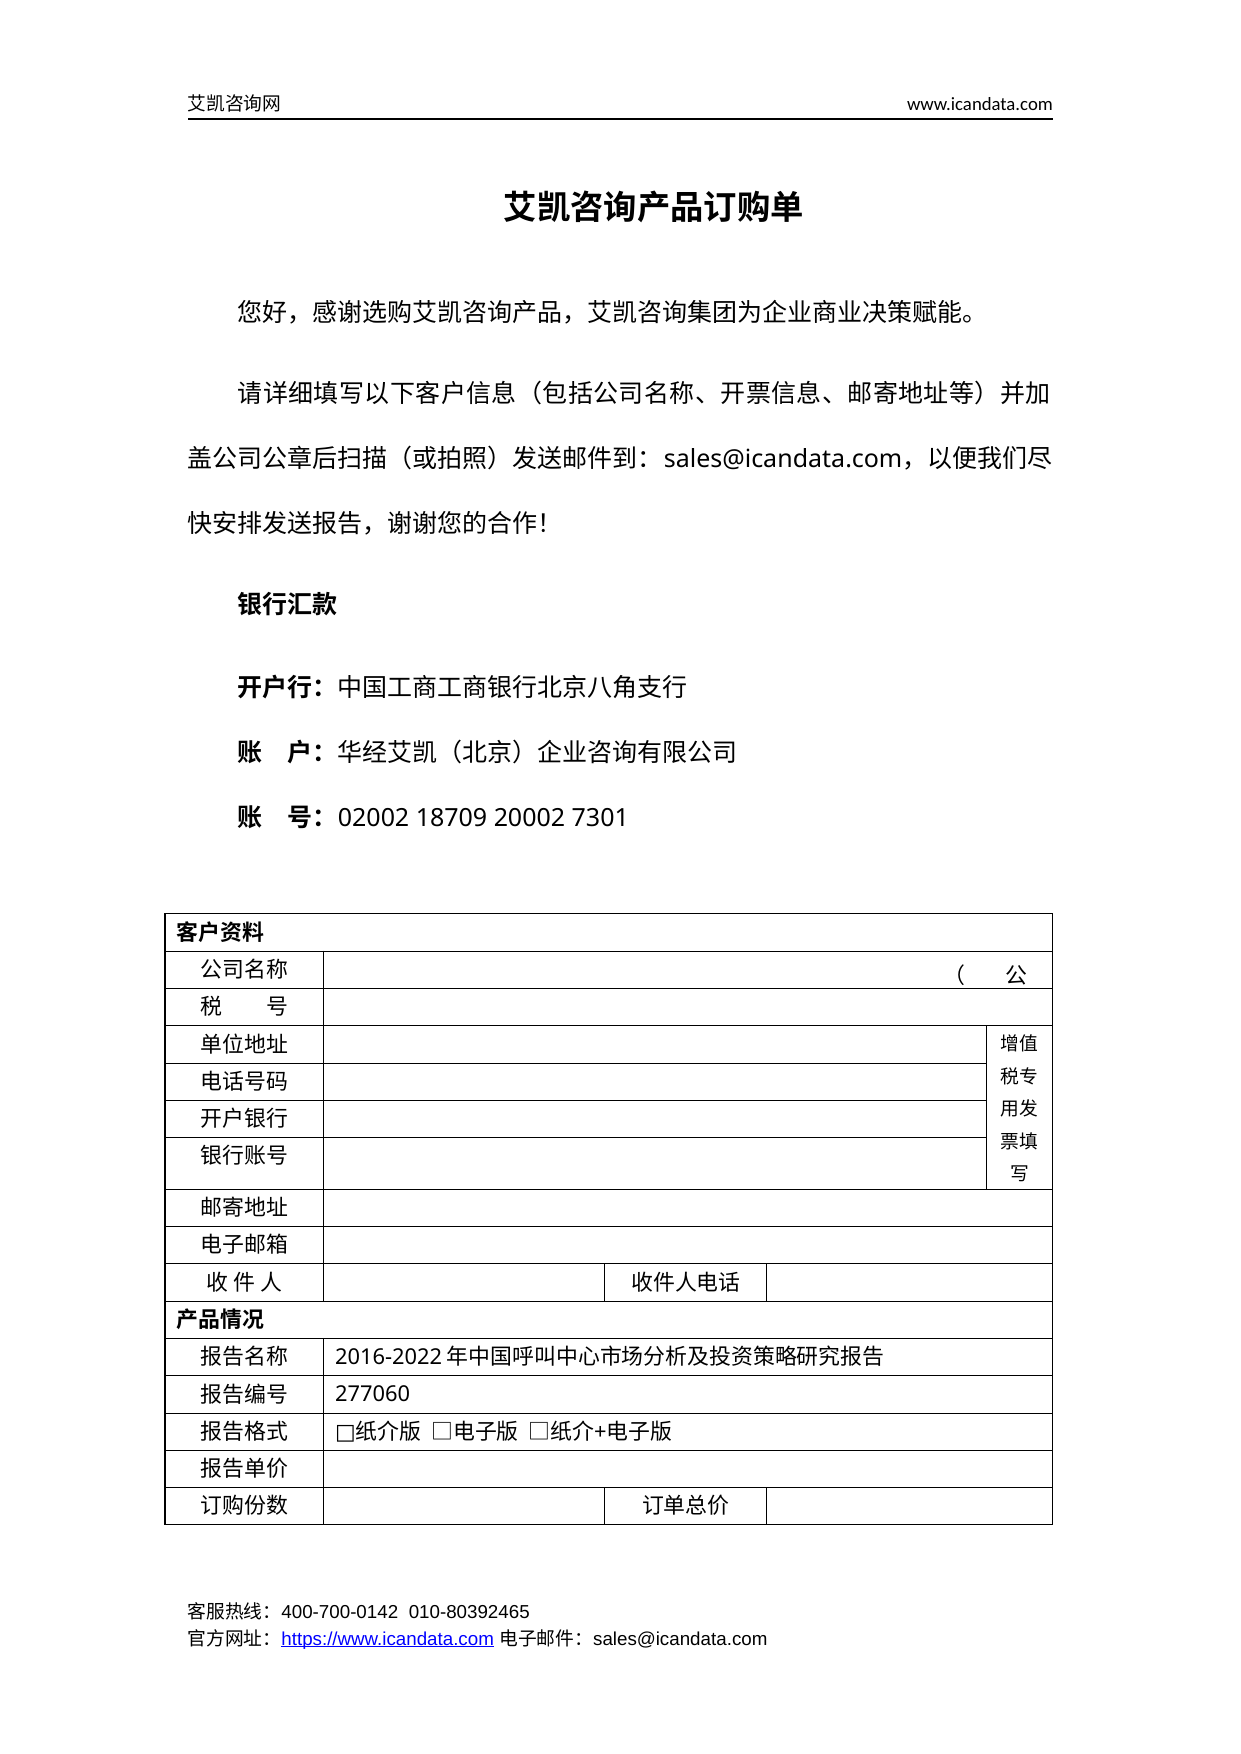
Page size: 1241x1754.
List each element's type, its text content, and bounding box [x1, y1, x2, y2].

table_cell [324, 1138, 986, 1189]
table_cell [324, 952, 1052, 988]
text 银行汇款 [187, 570, 1053, 635]
table_cell [767, 1264, 1052, 1301]
table_cell 报告名称 [166, 1339, 323, 1375]
table_cell 2016-2022年中国呼叫中心市场分析及投资策略研究报告 [324, 1339, 1052, 1375]
table_cell [324, 1064, 986, 1100]
table_cell [324, 1451, 1052, 1487]
table_cell 邮寄地址 [166, 1190, 323, 1226]
table_cell 税 号 [166, 989, 323, 1025]
table_cell [324, 1190, 1052, 1226]
table_cell [324, 1101, 986, 1137]
table_cell 收件人电话 [605, 1264, 766, 1301]
table_cell 开户银行 [166, 1101, 323, 1137]
table_cell 报告单价 [166, 1451, 323, 1487]
table_cell 报告格式 [166, 1414, 323, 1450]
table_cell [324, 989, 1052, 1025]
table_cell 增值税专用发票填写 [987, 1026, 1052, 1189]
text 账 户：华经艾凯（北京）企业咨询有限公司 [187, 718, 1053, 783]
text 您好，感谢选购艾凯咨询产品，艾凯咨询集团为企业商业决策赋能。 [187, 278, 1053, 343]
table_cell [324, 1264, 604, 1301]
table_cell 银行账号 [166, 1138, 323, 1189]
table_cell 订购份数 [166, 1488, 323, 1524]
table_cell [324, 1026, 986, 1062]
table_cell [324, 1488, 604, 1524]
text 开户行：中国工商工商银行北京八角支行 [187, 653, 1053, 718]
table_cell [324, 1227, 1052, 1263]
table_cell 报告编号 [166, 1376, 323, 1412]
table_cell 公司名称 [166, 952, 323, 988]
text 请详细填写以下客户信息（包括公司名称、开票信息、邮寄地址等）并加盖公司公章后扫描（或拍照）发送邮件到：sales@icandata.com，以便我们尽快安排发送报告，谢谢您的合作！ [187, 359, 1053, 554]
table_cell 产品情况 [166, 1302, 1052, 1338]
table_cell □纸介版 □电子版 □纸介+电子版 [324, 1414, 1052, 1450]
text 账 号：02002 18709 20002 7301 [187, 783, 1053, 848]
table_cell [767, 1488, 1052, 1524]
table_cell 订单总价 [605, 1488, 766, 1524]
table_cell 收 件 人 [166, 1264, 323, 1301]
text 艾凯咨询产品订购单 [187, 172, 1053, 237]
table_cell 277060 [324, 1376, 1052, 1412]
table_header 客户资料 [166, 914, 1052, 951]
table_cell 电话号码 [166, 1064, 323, 1100]
table_cell 电子邮箱 [166, 1227, 323, 1263]
table_cell 单位地址 [166, 1026, 323, 1062]
